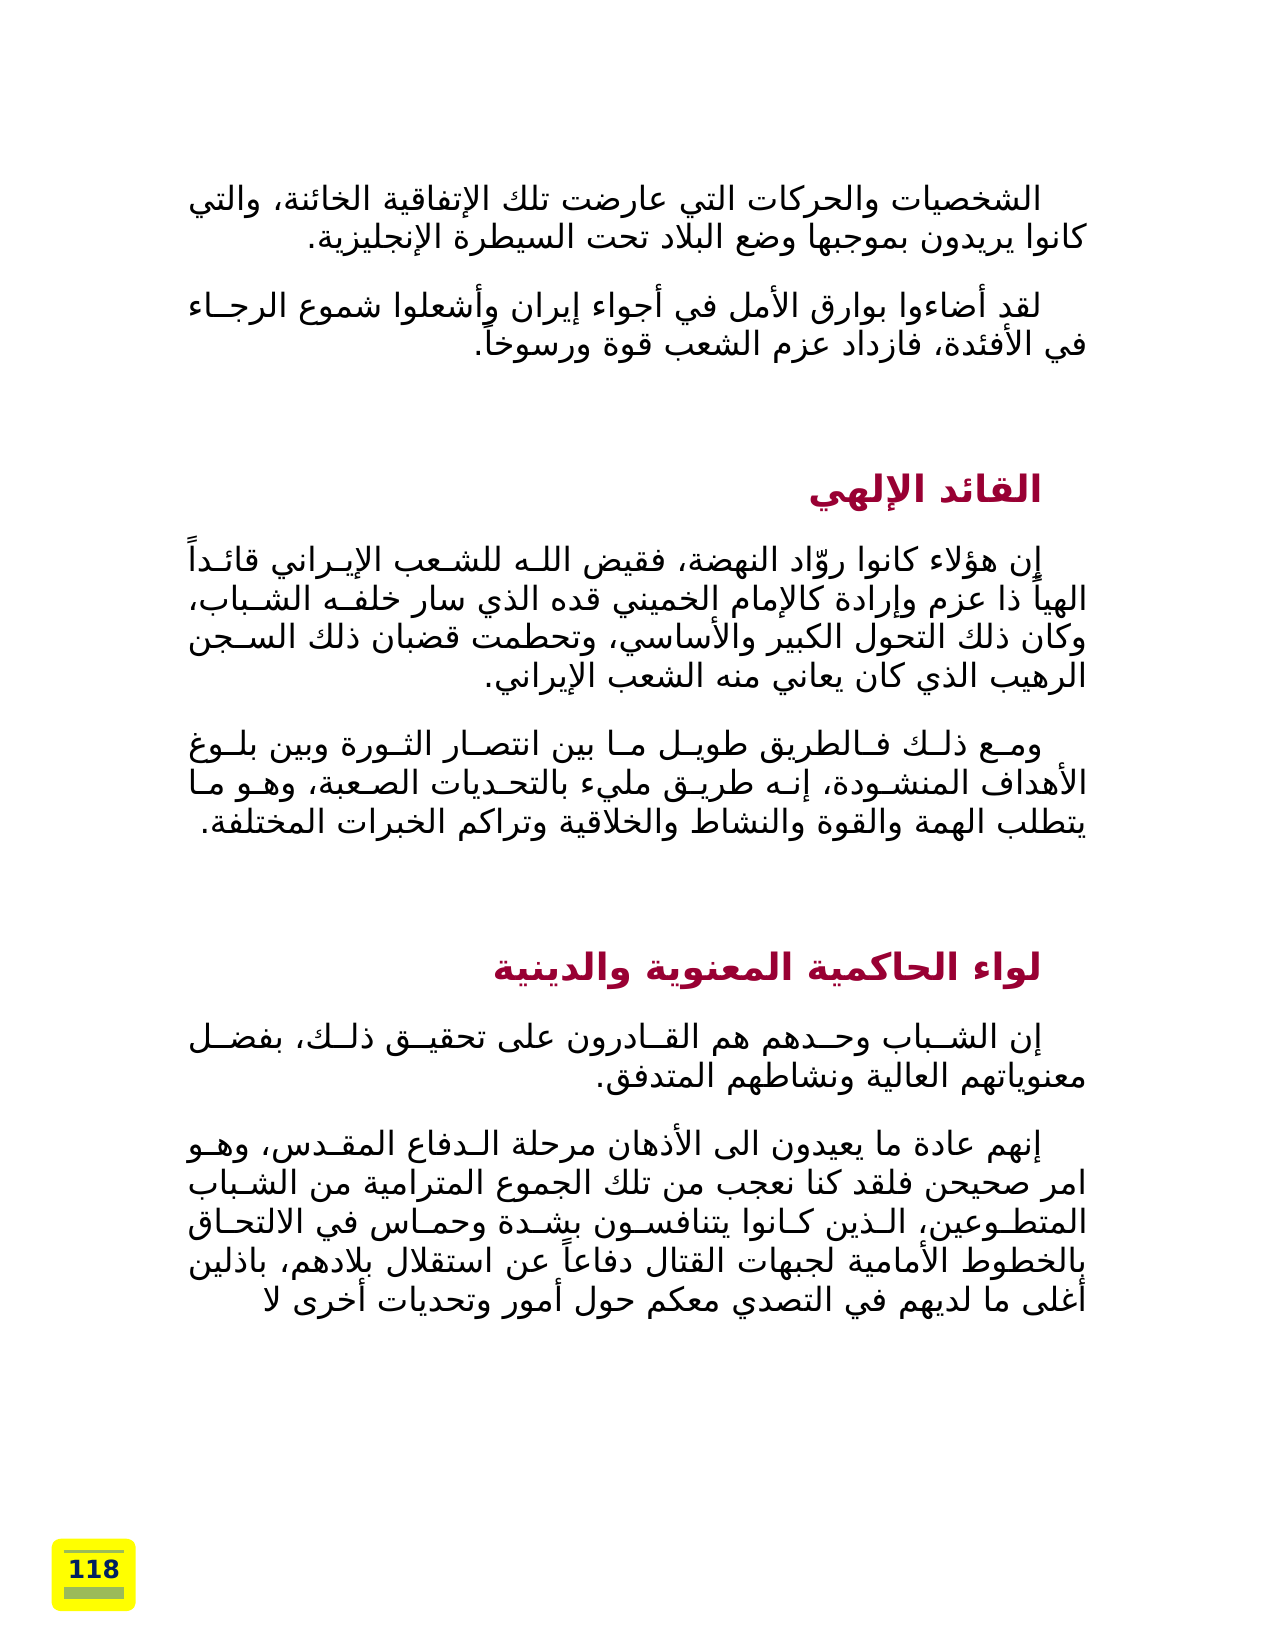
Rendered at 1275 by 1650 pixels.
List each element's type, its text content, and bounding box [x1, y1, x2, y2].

text إن الشباب وحدهم هم القادرون على تحقيق ذلك، بفضل معنوياتهم العالية ونشاطهم المتدفق. [187, 1018, 1087, 1096]
text لواء الحاكمية المعنوية والدينية [187, 945, 1087, 989]
text إنهم عادة ما يعيدون الى الأذهان مرحلة الدفاع المقدس، وهو امر صحيحن فلقد كنا نعجب من تلك الجموع المترامية من الشباب المتطوعين، الذين كانوا يتنافسون بشدة وحماس في الالتحاق بالخطوط الأمامية لجبهات القتال دفاعاً عن استقلال بلادهم، باذلين أغلى ما لديهم في التصدي معكم حول أمور وتحديات أخرى لا [187, 1125, 1087, 1319]
text إن هؤلاء كانوا روّاد النهضة، فقيض الله للشعب الإيراني قائداً الهياً ذا عزم وإرادة كالإمام الخميني قده الذي سار خلفه الشباب، وكان ذلك التحول الكبير والأساسي، وتحطمت قضبان ذلك السجن الرهيب الذي كان يعاني منه الشعب الإيراني. [187, 540, 1087, 696]
text لقد أضاءوا بوارق الأمل في أجواء إيران وأشعلوا شموع الرجاء في الأفئدة، فازداد عزم الشعب قوة ورسوخاً. [187, 286, 1087, 364]
text ومع ذلك فالطريق طويل ما بين انتصار الثورة وبين بلوغ الأهداف المنشودة، إنه طريق مليء بالتحديات الصعبة، وهو ما يتطلب الهمة والقوة والنشاط والخلاقية وتراكم الخبرات المختلفة. [187, 725, 1087, 841]
text القائد الإلهي [187, 467, 1087, 511]
text الشخصيات والحركات التي عارضت تلك الإتفاقية الخائنة، والتي كانوا يريدون بموجبها وضع البلاد تحت السيطرة الإنجليزية. [187, 179, 1087, 257]
